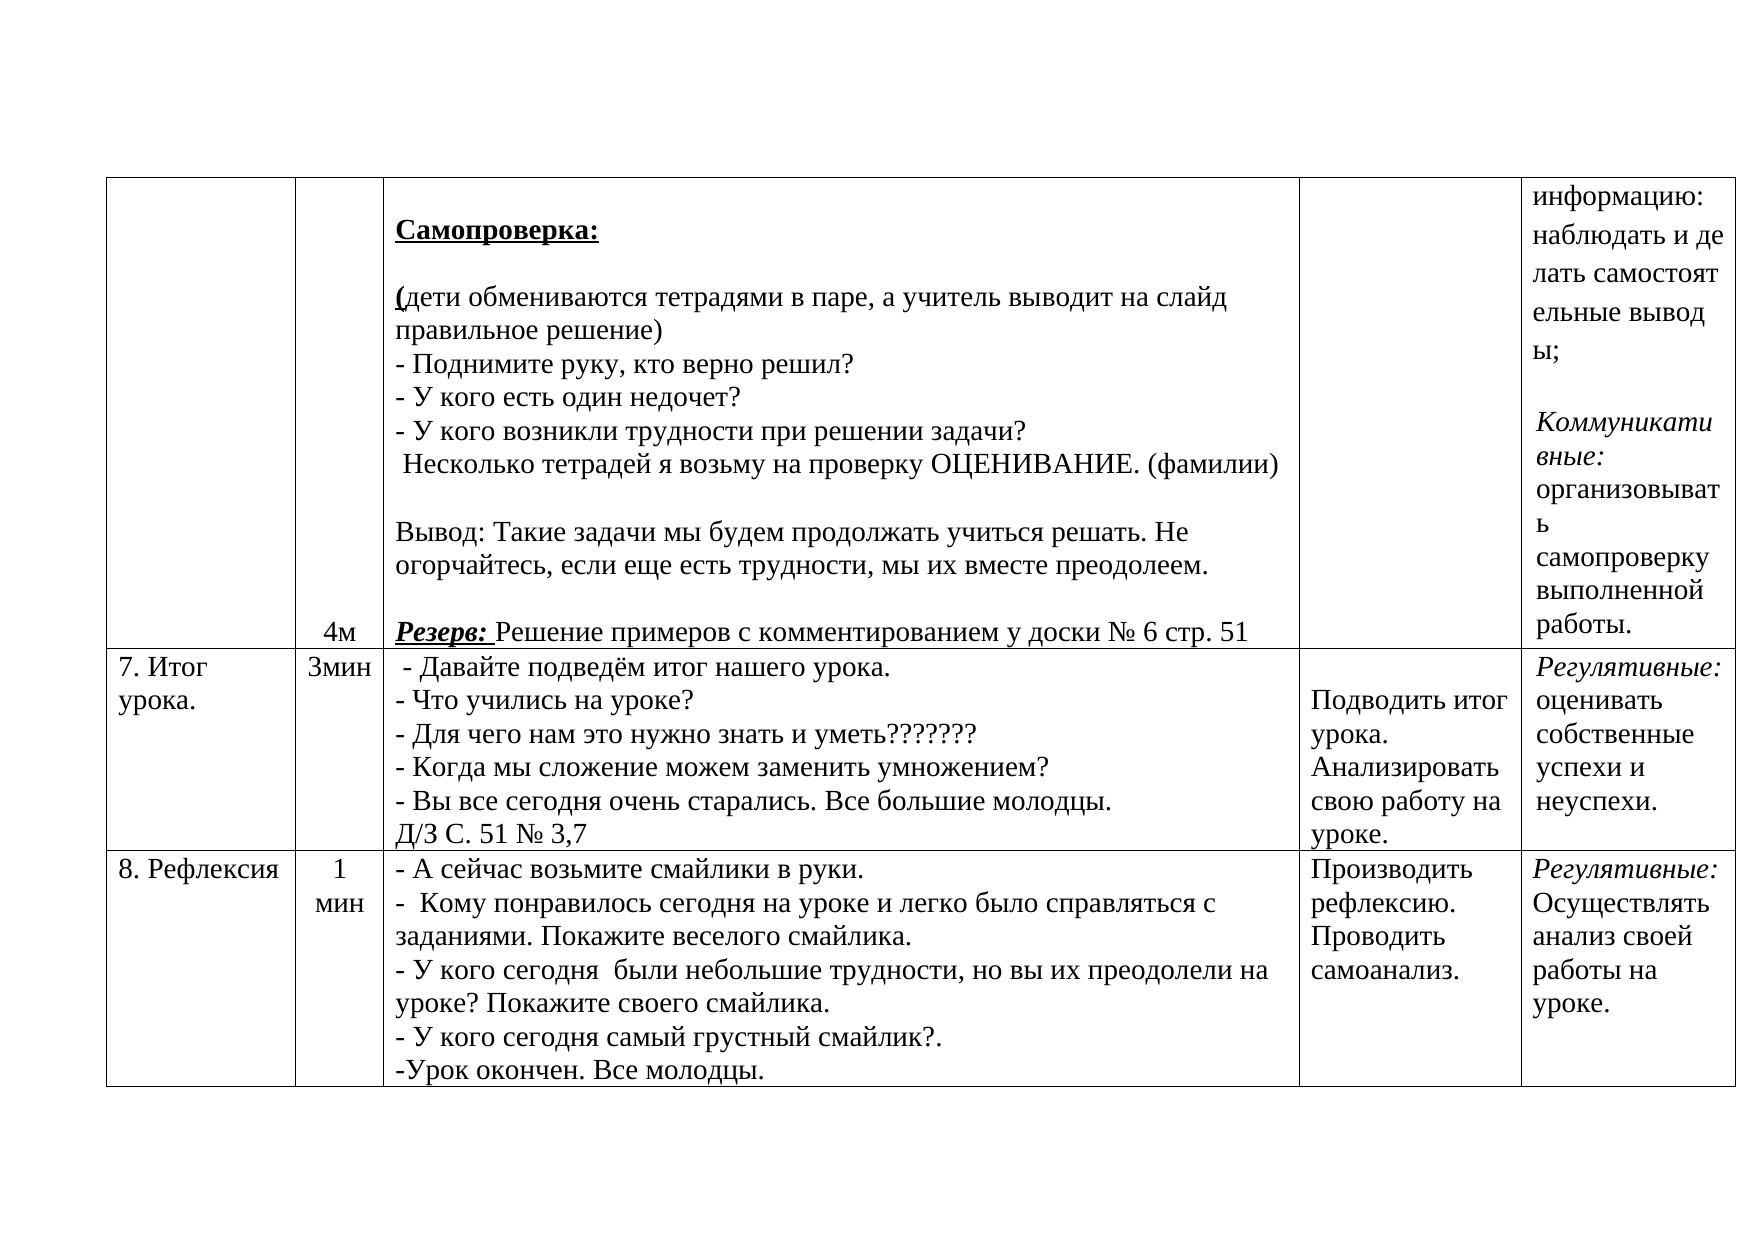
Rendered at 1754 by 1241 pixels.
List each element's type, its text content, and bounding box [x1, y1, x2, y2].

table_cell - Давайте подведём итог нашего урока. - Что учились на уроке? - Для чего нам это нужно знать и уметь??????? - Когда мы сложение можем заменить умножением? - Вы все сегодня очень старались. Все большие молодцы. Д/З С. 51 № 3,7 [384, 649, 1299, 850]
table_cell 3мин [296, 649, 383, 850]
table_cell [107, 178, 295, 648]
table_cell Подводить итог урока. Анализировать свою работу на уроке. [1300, 649, 1521, 850]
table_cell Производить рефлексию. Проводить самоанализ. [1300, 851, 1521, 1086]
table_cell 1 мин [296, 851, 383, 1086]
table_cell Регулятивные: Осуществлять анализ своей работы на уроке. [1522, 851, 1735, 1086]
table_cell Регулятивные: оценивать собственные успехи и неуспехи. [1522, 649, 1735, 850]
table_cell 7 мин 4м [296, 178, 383, 648]
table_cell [384, 178, 1299, 648]
table_cell 8. Рефлексия [107, 851, 295, 1086]
table_cell [1300, 178, 1521, 648]
table_cell - А сейчас возьмите смайлики в руки. - Кому понравилось сегодня на уроке и легко было справляться с заданиями. Покажите веселого смайлика. - У кого сегодня были небольшие трудности, но вы их преодолели на уроке? Покажите своего смайлика. - У кого сегодня самый грустный смайлик?. -Урок окончен. Все молодцы. [384, 851, 1299, 1086]
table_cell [1522, 178, 1735, 648]
table_cell 7. Итог урока. [107, 649, 295, 850]
